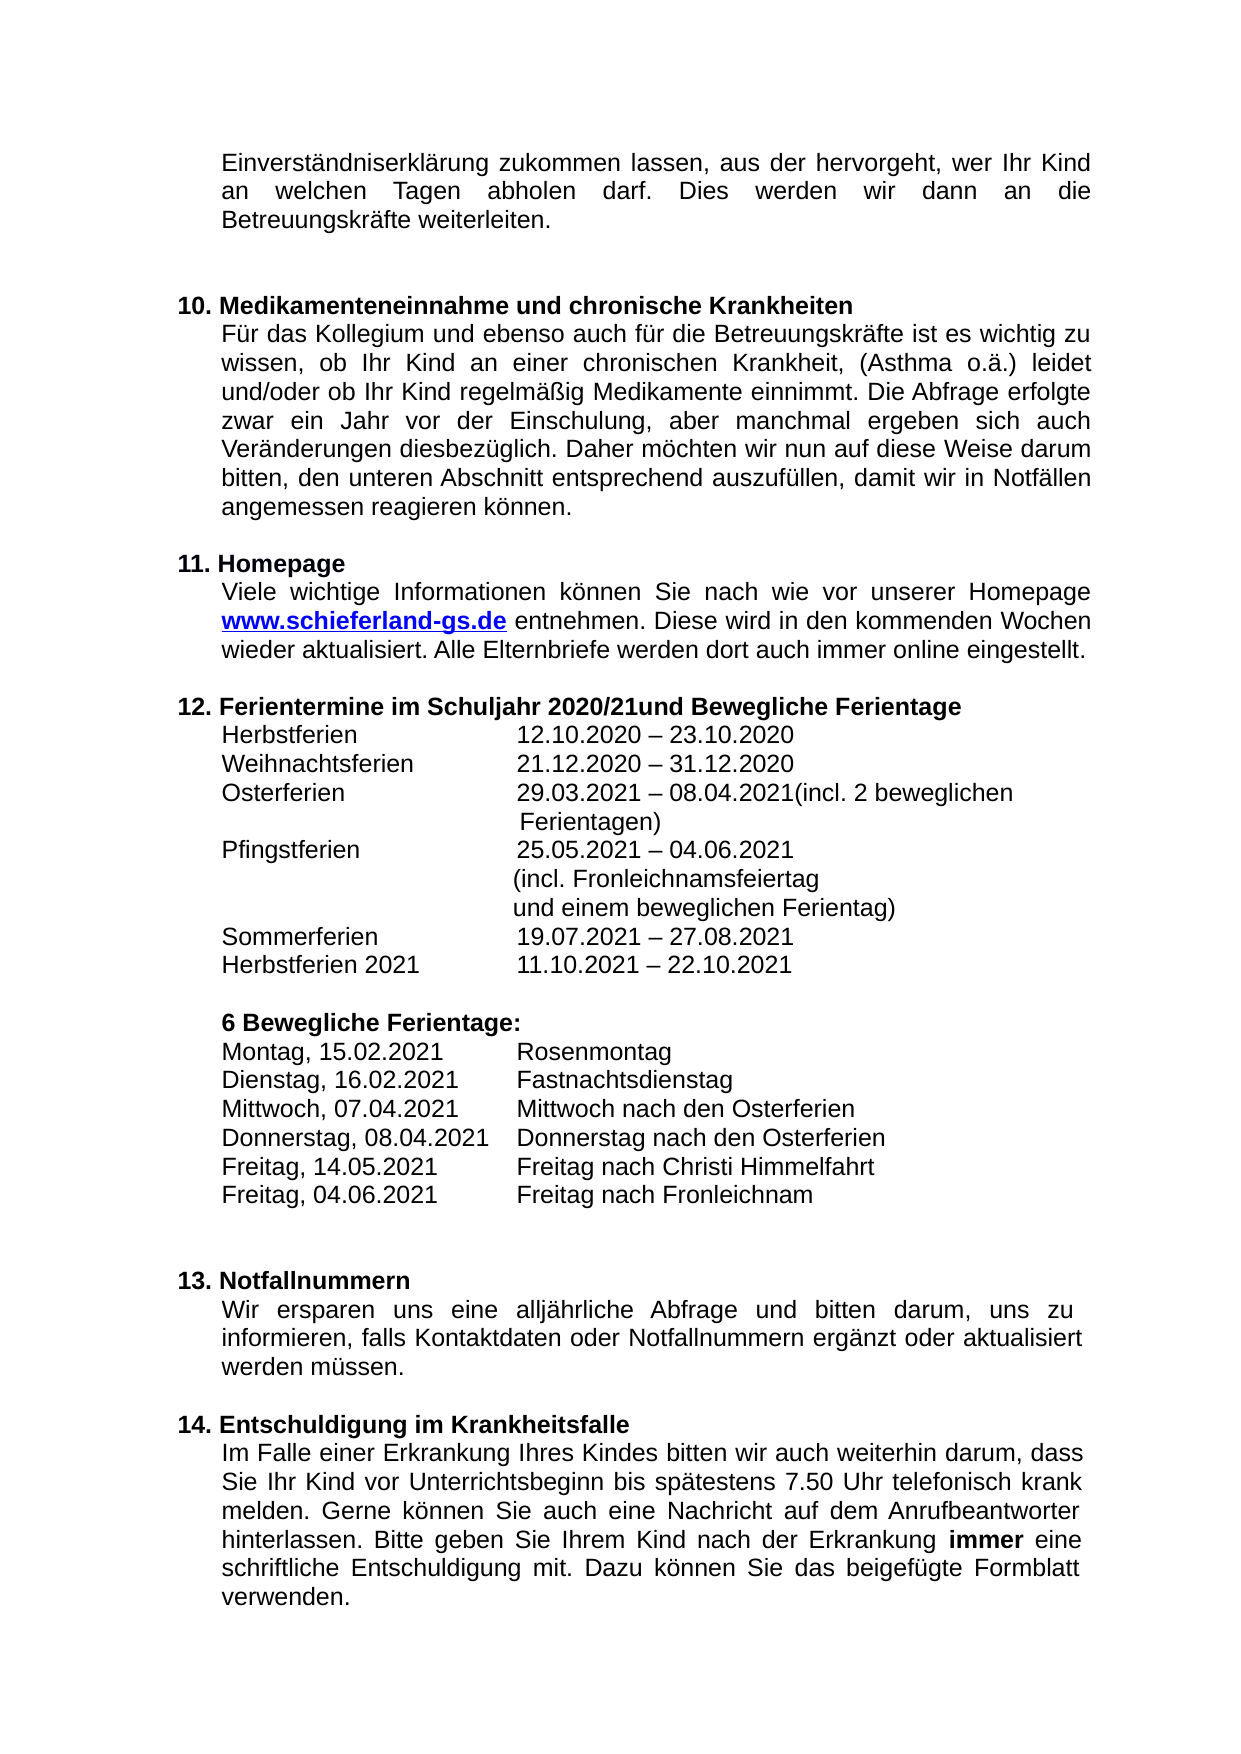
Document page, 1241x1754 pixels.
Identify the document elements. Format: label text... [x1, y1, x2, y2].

text Dienstag, 16.02.2021 Fastnachtsdienstag [221, 1065, 1093, 1094]
text Für das Kollegium und ebenso auch für die Betreuungskräfte ist es wichtig zu wissen, ob Ihr Kind an einer chronischen Krankheit, (Asthma o.ä.) leidet und/oder ob Ihr Kind regelmäßig Medikamente einnimmt. Die Abfrage erfolgte zwar ein Jahr vor der Einschulung, aber manchmal ergeben sich auch Veränderungen diesbezüglich. Daher möchten wir nun auf diese Weise darum bitten, den unteren Abschnitt entsprechend auszufüllen, damit wir in Notfällen angemessen reagieren können. [221, 319, 1093, 521]
text Mittwoch, 07.04.2021 Mittwoch nach den Osterferien [221, 1094, 1093, 1123]
text Freitag, 14.05.2021 Freitag nach Christi Himmelfahrt [221, 1152, 1093, 1180]
text 13. Notfallnummern [177, 1266, 1093, 1295]
text (incl. Fronleichnamsfeiertag [221, 864, 1093, 893]
text Wir ersparen uns eine alljährliche Abfrage und bitten darum, uns zu informieren, falls Kontaktdaten oder Notfallnummern ergänzt oder aktualisiert werden müssen. [177, 1295, 1093, 1381]
text Freitag, 04.06.2021 Freitag nach Fronleichnam [221, 1180, 1093, 1209]
text Herbstferien 2021 11.10.2021 – 22.10.2021 [221, 950, 1093, 979]
text 14. Entschuldigung im Krankheitsfalle [177, 1410, 1093, 1438]
text Montag, 15.02.2021 Rosenmontag [221, 1037, 1093, 1065]
text 10. Medikamenteneinnahme und chronische Krankheiten [177, 291, 1093, 319]
text Im Falle einer Erkrankung Ihres Kindes bitten wir auch weiterhin darum, dass Sie Ihr Kind vor Unterrichtsbeginn bis spätestens 7.50 Uhr telefonisch krank melden. Gerne können Sie auch eine Nachricht auf dem Anrufbeantworter hinterlassen. Bitte geben Sie Ihrem Kind nach der Erkrankung immer eine schriftliche Entschuldigung mit. Dazu können Sie das beigefügte Formblatt verwenden. [177, 1438, 1093, 1611]
text 12. Ferientermine im Schuljahr 2020/21und Bewegliche Ferientage [177, 692, 1093, 720]
text und einem beweglichen Ferientag) [221, 893, 1093, 922]
text 6 Bewegliche Ferientage: [221, 1008, 1093, 1037]
text Herbstferien 12.10.2020 – 23.10.2020 [221, 720, 1093, 749]
text Viele wichtige Informationen können Sie nach wie vor unserer Homepage www.schieferland-gs.de entnehmen. Diese wird in den kommenden Wochen wieder aktualisiert. Alle Elternbriefe werden dort auch immer online eingestellt. [221, 577, 1093, 664]
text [221, 148, 1093, 234]
text Osterferien 29.03.2021 – 08.04.2021(incl. 2 beweglichen [221, 778, 1093, 807]
text Weihnachtsferien 21.12.2020 – 31.12.2020 [221, 749, 1093, 778]
text 11. Homepage [177, 549, 1093, 577]
text Pfingstferien 25.05.2021 – 04.06.2021 [221, 835, 1093, 864]
text Donnerstag, 08.04.2021 Donnerstag nach den Osterferien [221, 1123, 1093, 1152]
text Ferientagen) [221, 807, 1093, 835]
text Sommerferien 19.07.2021 – 27.08.2021 [221, 922, 1093, 950]
